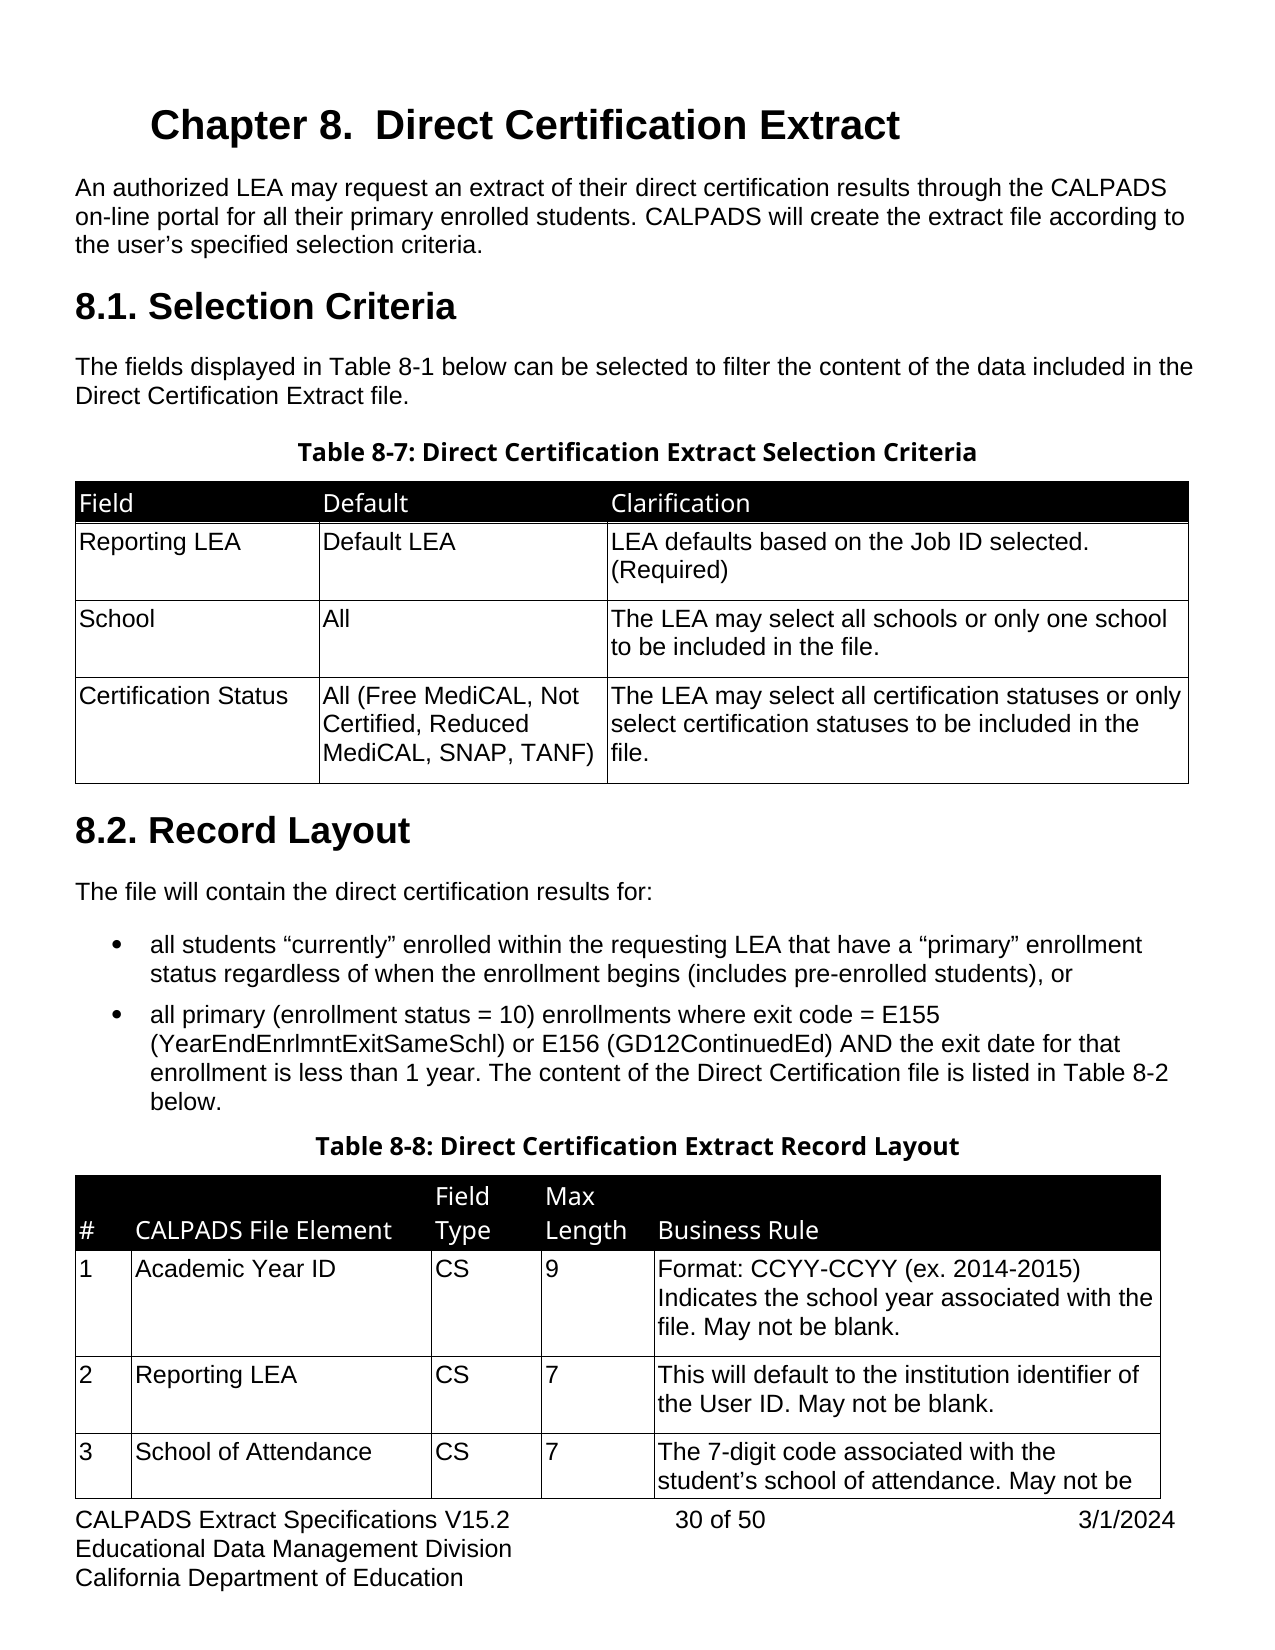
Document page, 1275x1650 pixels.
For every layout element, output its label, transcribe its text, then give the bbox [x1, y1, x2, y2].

table_cell Reporting LEA [132, 1357, 431, 1433]
table_cell 3 [76, 1434, 131, 1497]
table_cell The LEA may select all schools or only one school to be included in the file. [608, 601, 1188, 677]
table_cell School of Attendance [132, 1434, 431, 1497]
table_cell The LEA may select all certification statuses or only select certification statuses to be included in the file. [608, 678, 1188, 782]
table_cell All [320, 601, 607, 677]
table_cell Reporting LEA [76, 524, 319, 599]
table_cell 7 [542, 1357, 654, 1433]
table_header Business Rule [655, 1176, 1160, 1250]
list all students “currently” enrolled within the requesting LEA that have a “primary” enrollment status regardless of when the enrollment begins (includes pre-enrolled students), or [112, 930, 1200, 988]
subtitle Selection Criteria [75, 284, 1200, 327]
text The file will contain the direct certification results for: [75, 877, 1200, 905]
table_header Max Length [542, 1176, 654, 1250]
table_cell CS [432, 1357, 541, 1433]
table_cell Format: CCYY-CCYY (ex. 2014-2015) Indicates the school year associated with the file. May not be blank. [655, 1251, 1160, 1356]
table_cell All (Free MediCAL, Not Certified, Reduced MediCAL, SNAP, TANF) [320, 678, 607, 782]
table_cell 7 [542, 1434, 654, 1497]
table_header Field [76, 483, 319, 522]
table_cell This will default to the institution identifier of the User ID. May not be blank. [655, 1357, 1160, 1433]
table_header # [76, 1176, 131, 1250]
table_cell LEA defaults based on the Job ID selected. (Required) [608, 524, 1188, 599]
text The fields displayed in Table 8-1 below can be selected to filter the content of the data included in the Direct Certification Extract file. [75, 352, 1200, 410]
table_cell 9 [542, 1251, 654, 1356]
table_cell School [76, 601, 319, 677]
table_header Field Type [432, 1176, 541, 1250]
subtitle Record Layout [75, 808, 1200, 852]
table_cell Default LEA [320, 524, 607, 599]
table_cell 2 [76, 1357, 131, 1433]
subtitle Direct Certification Extract [150, 100, 1200, 148]
table_cell Academic Year ID [132, 1251, 431, 1356]
table_cell CS [432, 1251, 541, 1356]
table_cell Certification Status [76, 678, 319, 782]
table_cell CS [432, 1434, 541, 1497]
table_header Default [320, 483, 607, 522]
text An authorized LEA may request an extract of their direct certification results through the CALPADS on-line portal for all their primary enrolled students. CALPADS will create the extract file according to the user’s specified selection criteria. [75, 173, 1200, 259]
list all primary (enrollment status = 10) enrollments where exit code = E155 (YearEndEnrlmntExitSameSchl) or E156 (GD12ContinuedEd) AND the exit date for that enrollment is less than 1 year. The content of the Direct Certification file is listed in Table 8-2 below. [112, 1001, 1200, 1116]
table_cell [655, 1434, 1160, 1497]
table_cell 1 [76, 1251, 131, 1356]
table_header Clarification [608, 483, 1188, 522]
table_header CALPADS File Element [132, 1176, 431, 1250]
